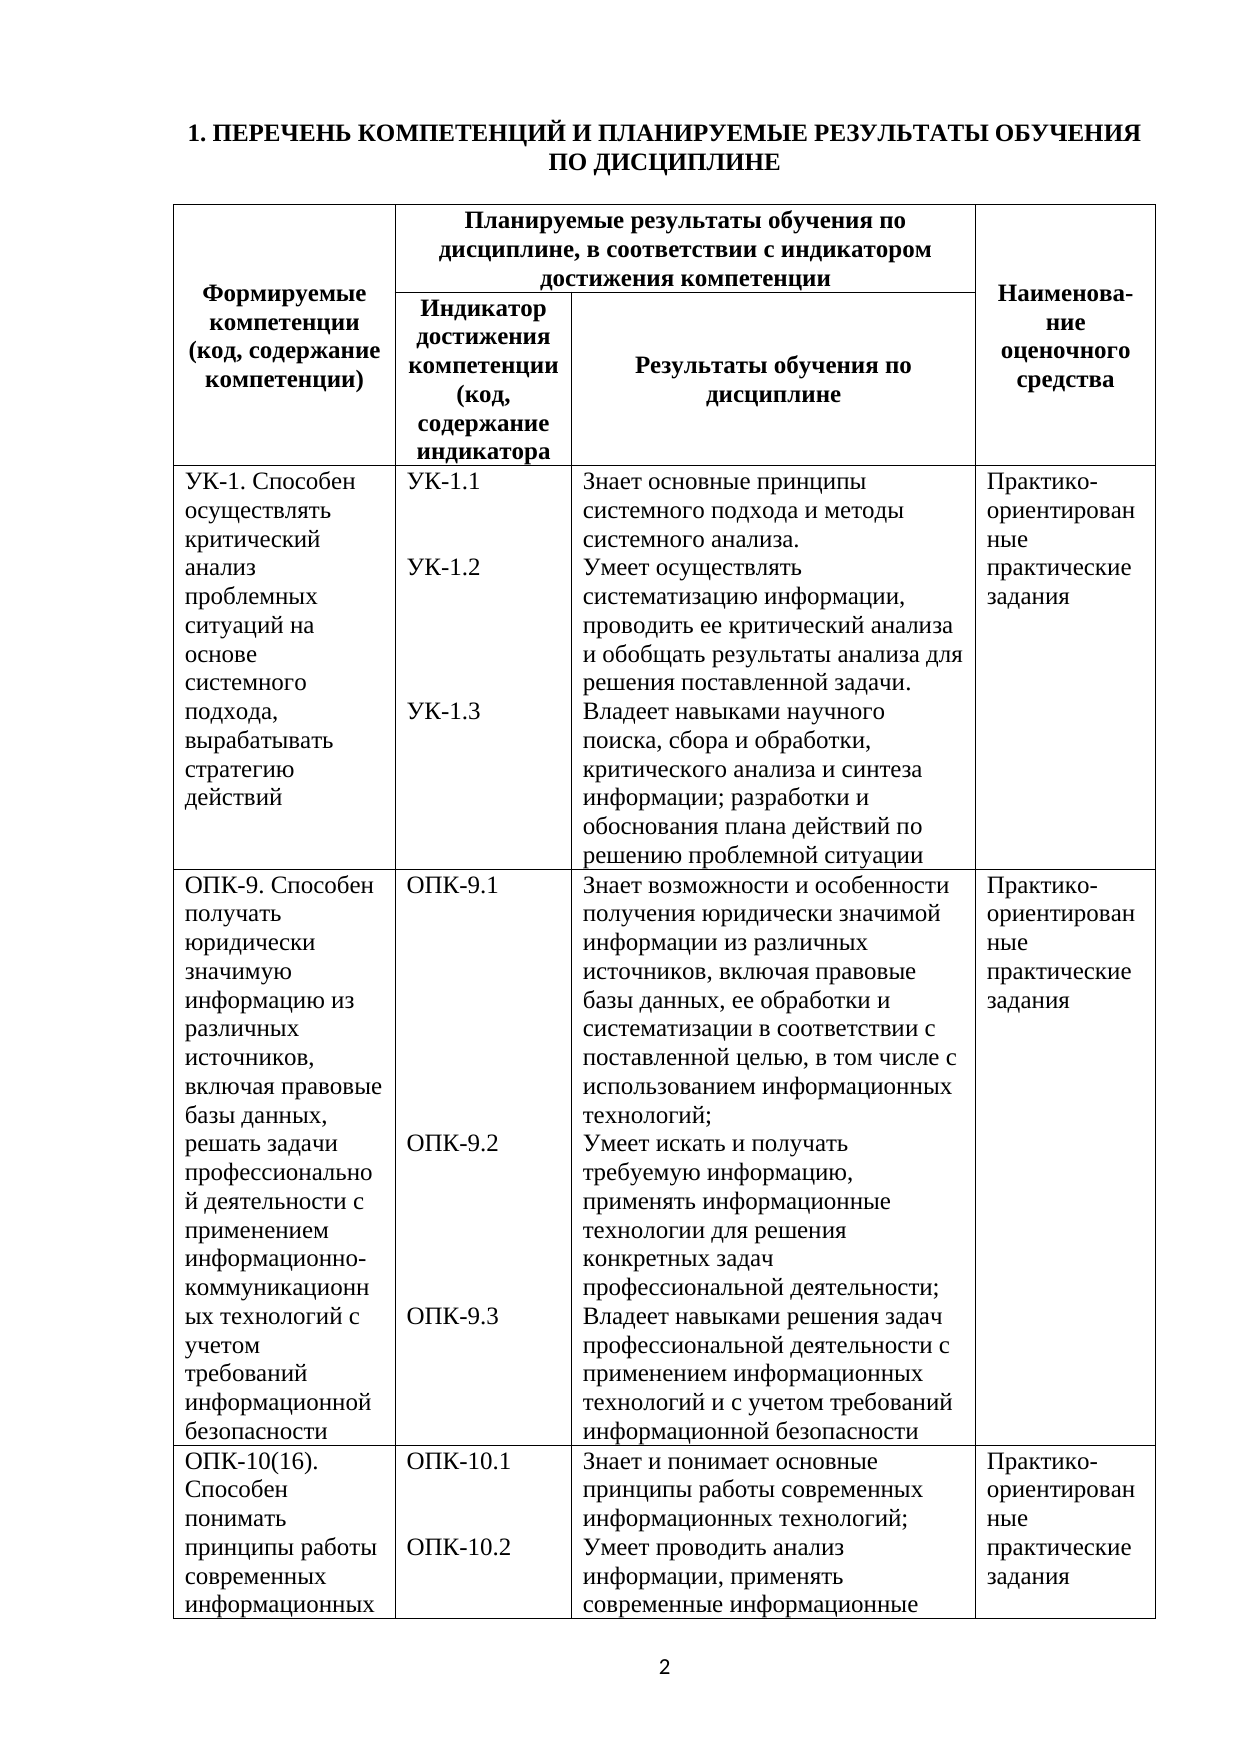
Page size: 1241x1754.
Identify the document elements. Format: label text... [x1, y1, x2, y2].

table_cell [976, 1446, 1155, 1618]
table_cell Индикатор достижения компетенции (код, содержание индикатора [396, 293, 571, 465]
table_header Планируемые результаты обучения по дисциплине, в соответствии с индикатором достижения компетенции [396, 205, 975, 292]
table_header Наименова-ние оценочного средства [976, 205, 1155, 465]
table_cell Практико-ориентированные практические задания [976, 466, 1155, 869]
table_cell Практико-ориентированные практические задания [976, 870, 1155, 1445]
table_cell ОПК-9. Способен получать юридически значимую информацию из различных источников, включая правовые базы данных, решать задачи профессиональной деятельности с применением информационно-коммуникационных технологий с учетом требований информационной безопасности [174, 870, 395, 1445]
table_cell Результаты обучения по дисциплине [572, 293, 975, 465]
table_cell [572, 1446, 975, 1618]
table_header Формируемые компетенции (код, содержание компетенции) [174, 205, 395, 465]
list 1. ПЕРЕЧЕНЬ КОМПЕТЕНЦИЙ И ПЛАНИРУЕМЫЕ РЕЗУЛЬТАТЫ ОБУЧЕНИЯ ПО ДИСЦИПЛИНЕ [177, 118, 1152, 176]
table_cell ОПК-9.1 ОПК-9.2 ОПК-9.3 [396, 870, 571, 1445]
table_cell УК-1.1 УК-1.2 УК-1.3 [396, 466, 571, 869]
table_cell УК-1. Способен осуществлять критический анализ проблемных ситуаций на основе системного подхода, вырабатывать стратегию действий [174, 466, 395, 869]
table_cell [396, 1446, 571, 1618]
table_cell Знает возможности и особенности получения юридически значимой информации из различных источников, включая правовые базы данных, ее обработки и систематизации в соответствии с поставленной целью, в том числе с использованием информационных технологий; Умеет искать и получать требуемую информацию, применять информационные технологии для решения конкретных задач профессиональной деятельности; Владеет навыками решения задач профессиональной деятельности с применением информационных технологий и с учетом требований информационной безопасности [572, 870, 975, 1445]
table_cell Знает основные принципы системного подхода и методы системного анализа. Умеет осуществлять систематизацию информации, проводить ее критический анализа и обобщать результаты анализа для решения поставленной задачи. Владеет навыками научного поиска, сбора и обработки, критического анализа и синтеза информации; разработки и обоснования плана действий по решению проблемной ситуации [572, 466, 975, 869]
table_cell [174, 1446, 395, 1618]
